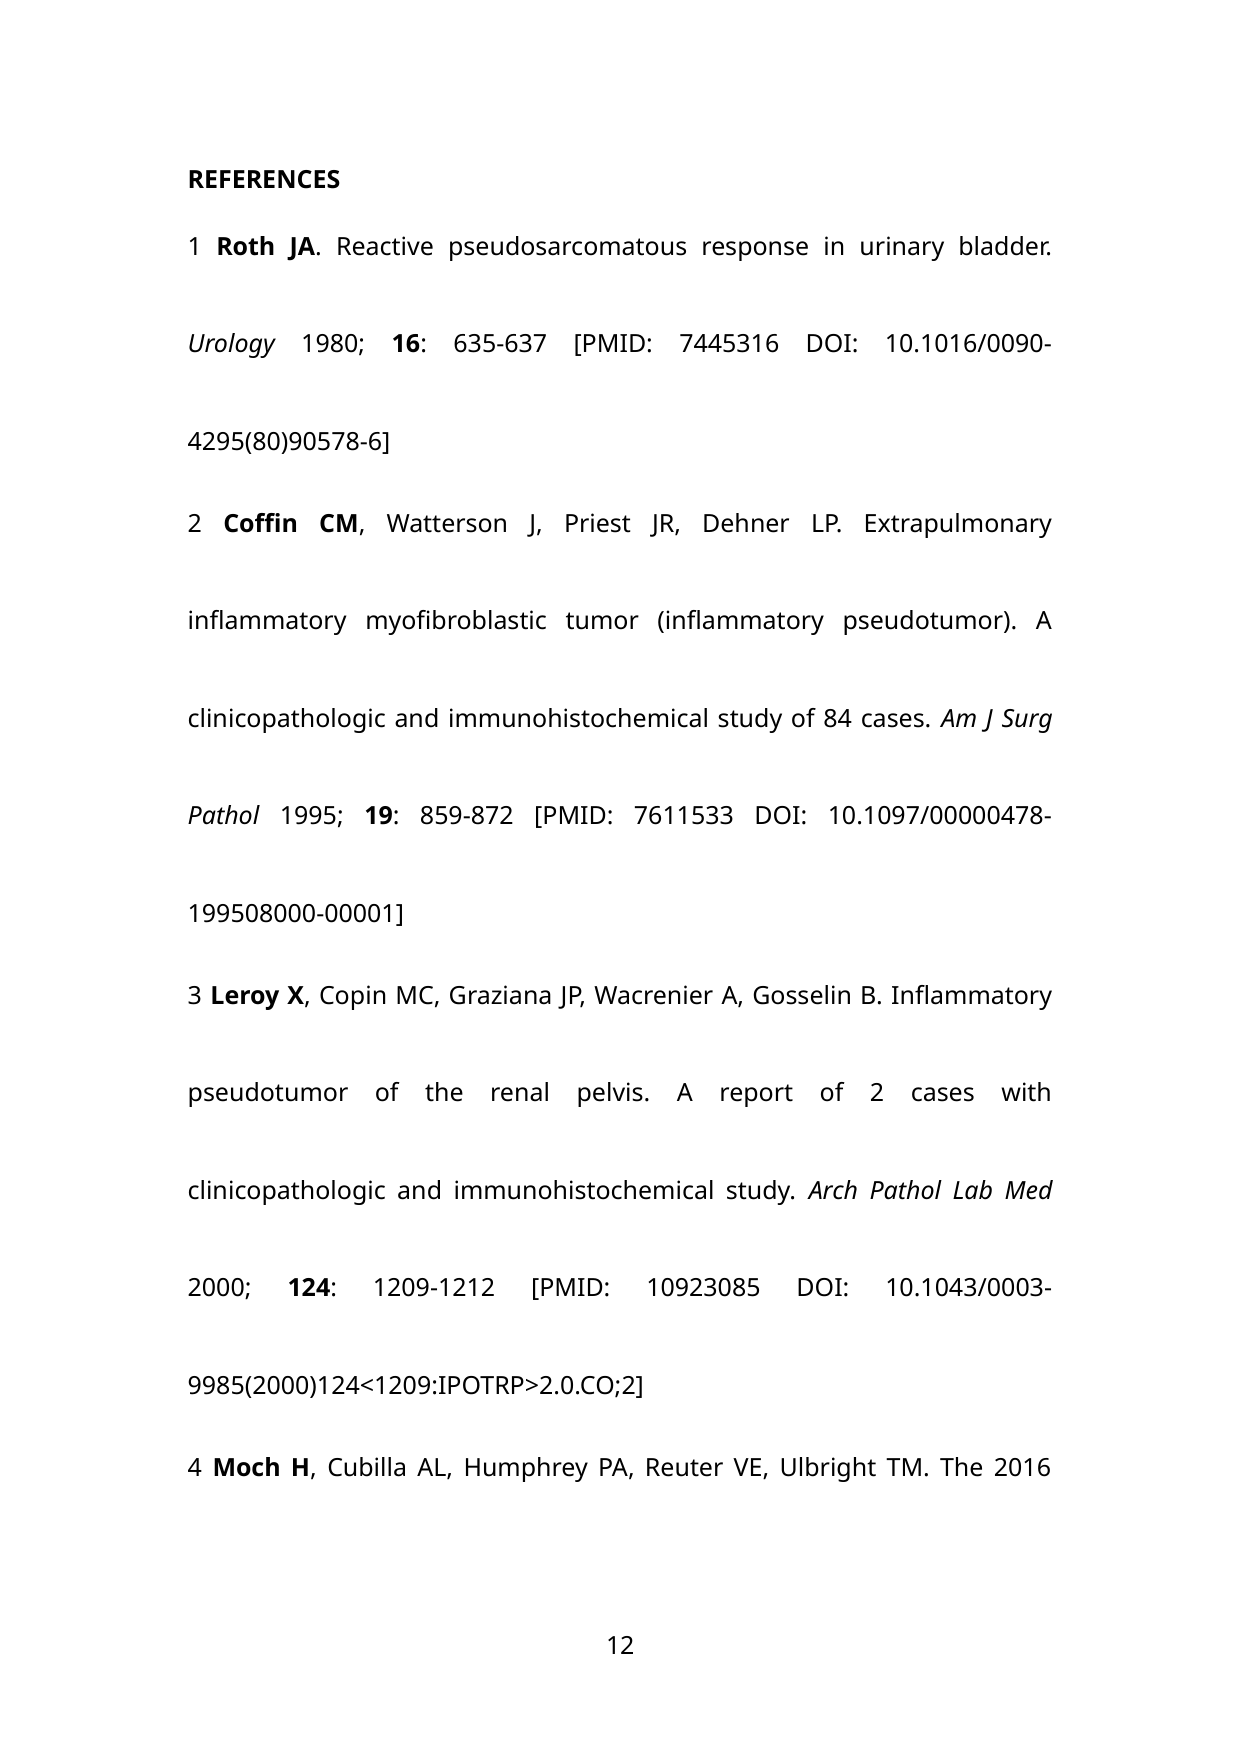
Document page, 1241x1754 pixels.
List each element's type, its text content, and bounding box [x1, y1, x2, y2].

text 3 Leroy X, Copin MC, Graziana JP, Wacrenier A, Gosselin B. Inflammatory pseudotumor of the renal pelvis. A report of 2 cases with clinicopathologic and immunohistochemical study. Arch Pathol Lab Med 2000; 124: 1209-1212 [PMID: 10923085 DOI: 10.1043/0003-9985(2000)124<1209:IPOTRP>2.0.CO;2] [187, 962, 1053, 1417]
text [187, 1434, 1053, 1499]
text REFERENCES [187, 162, 1053, 196]
text 1 Roth JA. Reactive pseudosarcomatous response in urinary bladder. Urology 1980; 16: 635-637 [PMID: 7445316 DOI: 10.1016/0090-4295(80)90578-6] [187, 213, 1053, 473]
text 2 Coffin CM, Watterson J, Priest JR, Dehner LP. Extrapulmonary inflammatory myofibroblastic tumor (inflammatory pseudotumor). A clinicopathologic and immunohistochemical study of 84 cases. Am J Surg Pathol 1995; 19: 859-872 [PMID: 7611533 DOI: 10.1097/00000478-199508000-00001] [187, 490, 1053, 945]
